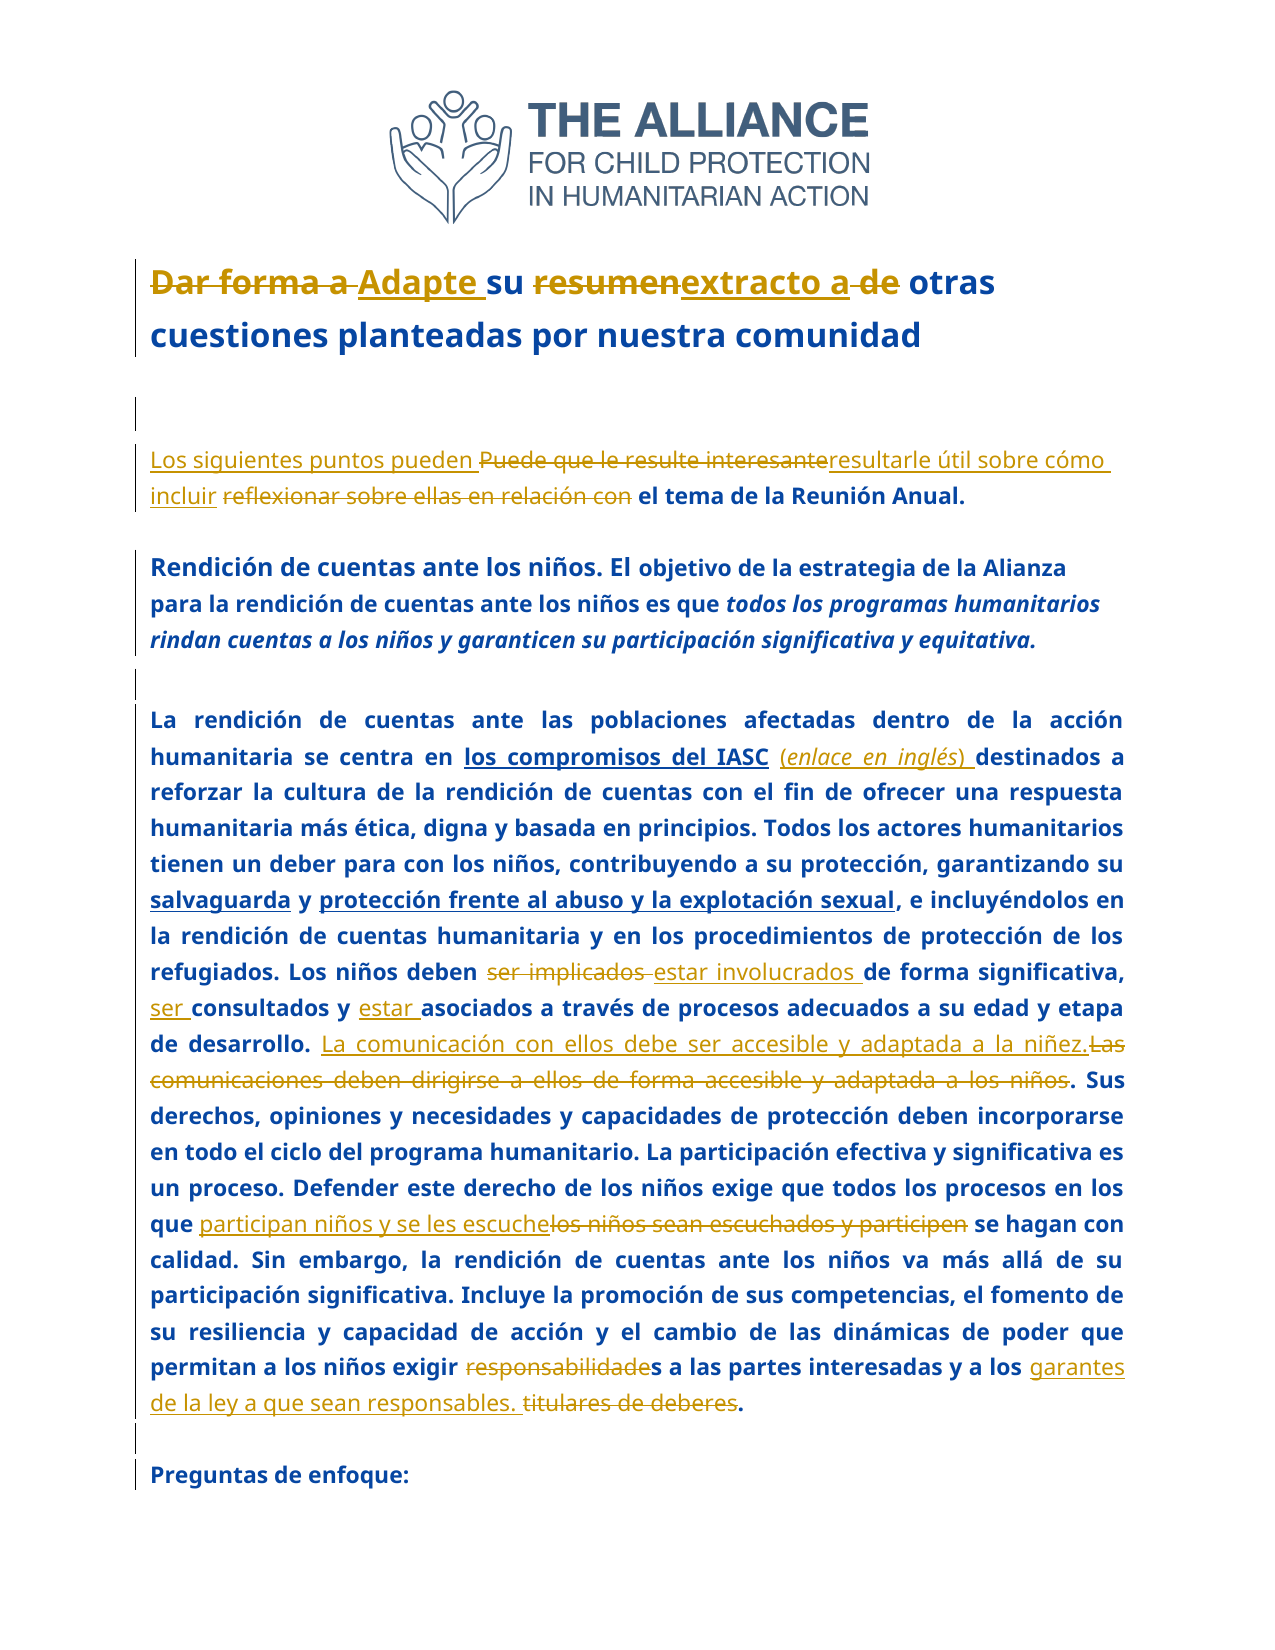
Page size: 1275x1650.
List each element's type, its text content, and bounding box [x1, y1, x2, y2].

picture [356, 75, 915, 235]
subtitle su otras cuestiones planteadas por nuestra comunidad [150, 259, 1125, 357]
text Preguntas de enfoque: [150, 1459, 1125, 1490]
text La rendición de cuentas ante las poblaciones afectadas dentro de la acción humanitaria se centra en los compromisos del IASC destinados a reforzar la cultura de la rendición de cuentas con el fin de ofrecer una respuesta humanitaria más ética, digna y basada en principios. Todos los actores humanitarios tienen un deber para con los niños, contribuyendo a su protección, garantizando su salvaguarda y protección frente al abuso y la explotación sexual, e incluyéndolos en la rendición de cuentas humanitaria y en los procedimientos de protección de los refugiados. Los niños deben de forma significativa, consultados y asociados a través de procesos adecuados a su edad y etapa de desarrollo. . Sus derechos, opiniones y necesidades y capacidades de protección deben incorporarse en todo el ciclo del programa humanitario. La participación efectiva y significativa es un proceso. Defender este derecho de los niños exige que todos los procesos en los que se hagan con calidad. Sin embargo, la rendición de cuentas ante los niños va más allá de su participación significativa. Incluye la promoción de sus competencias, el fomento de su resiliencia y capacidad de acción y el cambio de las dinámicas de poder que permitan a los niños exigir s a las partes interesadas y a los . [150, 704, 1125, 1418]
subtitle Rendición de cuentas ante los niños. El objetivo de la estrategia de la Alianza para la rendición de cuentas ante los niños es que todos los programas humanitarios rindan cuentas a los niños y garanticen su participación significativa y equitativa. [150, 549, 1125, 656]
text el tema de la Reunión Anual. [150, 444, 1125, 512]
